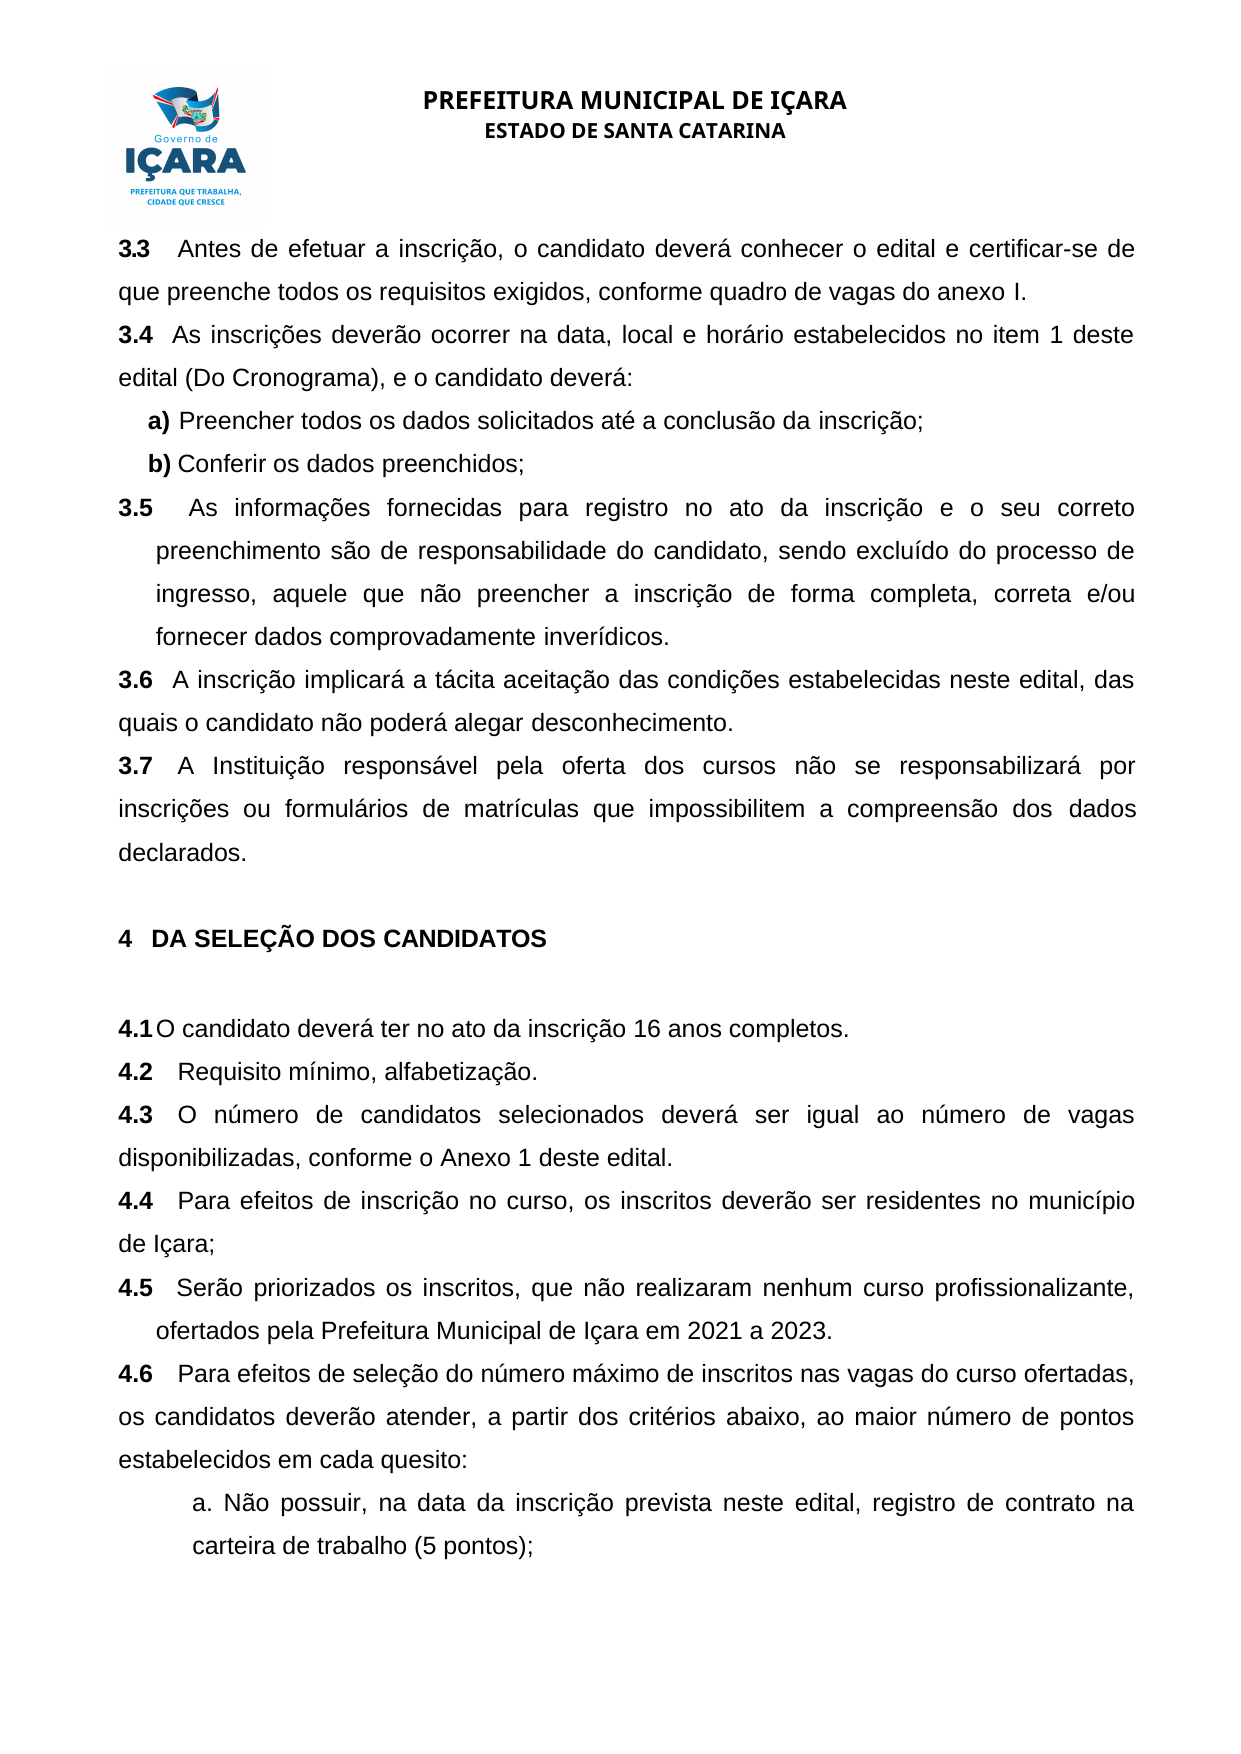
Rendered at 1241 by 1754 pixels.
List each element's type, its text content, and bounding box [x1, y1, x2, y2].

list Serão priorizados os inscritos, que não realizaram nenhum curso profissionalizante, ofertados pela Prefeitura Municipal de Içara em 2021 a 2023. [118, 1273, 1137, 1344]
list Antes de efetuar a inscrição, o candidato deverá conhecer o edital e certificar-se de que preenche todos os requisitos exigidos, conforme quadro de vagas do anexo I. [118, 234, 1137, 306]
list a. Não possuir, na data da inscrição prevista neste edital, registro de contrato na carteira de trabalho (5 pontos); [192, 1488, 1137, 1560]
list Para efeitos de seleção do número máximo de inscritos nas vagas do curso ofertadas, os candidatos deverão atender, a partir dos critérios abaixo, ao maior número de pontos estabelecidos em cada quesito: [118, 1359, 1137, 1474]
list 3.4 As inscrições deverão ocorrer na data, local e horário estabelecidos no item 1 deste edital (Do Cronograma), e o candidato deverá: [118, 320, 1137, 392]
subtitle DA SELEÇÃO DOS CANDIDATOS [118, 924, 1137, 953]
list A inscrição implicará a tácita aceitação das condições estabelecidas neste edital, das quais o candidato não poderá alegar desconhecimento. [118, 665, 1137, 737]
list O número de candidatos selecionados deverá ser igual ao número de vagas disponibilizadas, conforme o Anexo 1 deste edital. [118, 1100, 1137, 1172]
list Requisito mínimo, alfabetização. [118, 1057, 1137, 1086]
list As informações fornecidas para registro no ato da inscrição e o seu correto preenchimento são de responsabilidade do candidato, sendo excluído do processo de ingresso, aquele que não preencher a inscrição de forma completa, correta e/ou fornecer dados comprovadamente inverídicos. [118, 493, 1137, 651]
picture [105, 65, 267, 227]
list O candidato deverá ter no ato da inscrição 16 anos completos. [118, 1014, 1137, 1043]
list Conferir os dados preenchidos; [118, 449, 1137, 478]
list A Instituição responsável pela oferta dos cursos não se responsabilizará por inscrições ou formulários de matrículas que impossibilitem a compreensão dos dados declarados. [118, 751, 1137, 866]
list Preencher todos os dados solicitados até a conclusão da inscrição; [118, 406, 1137, 435]
list Para efeitos de inscrição no curso, os inscritos deverão ser residentes no município de Içara; [118, 1186, 1137, 1258]
